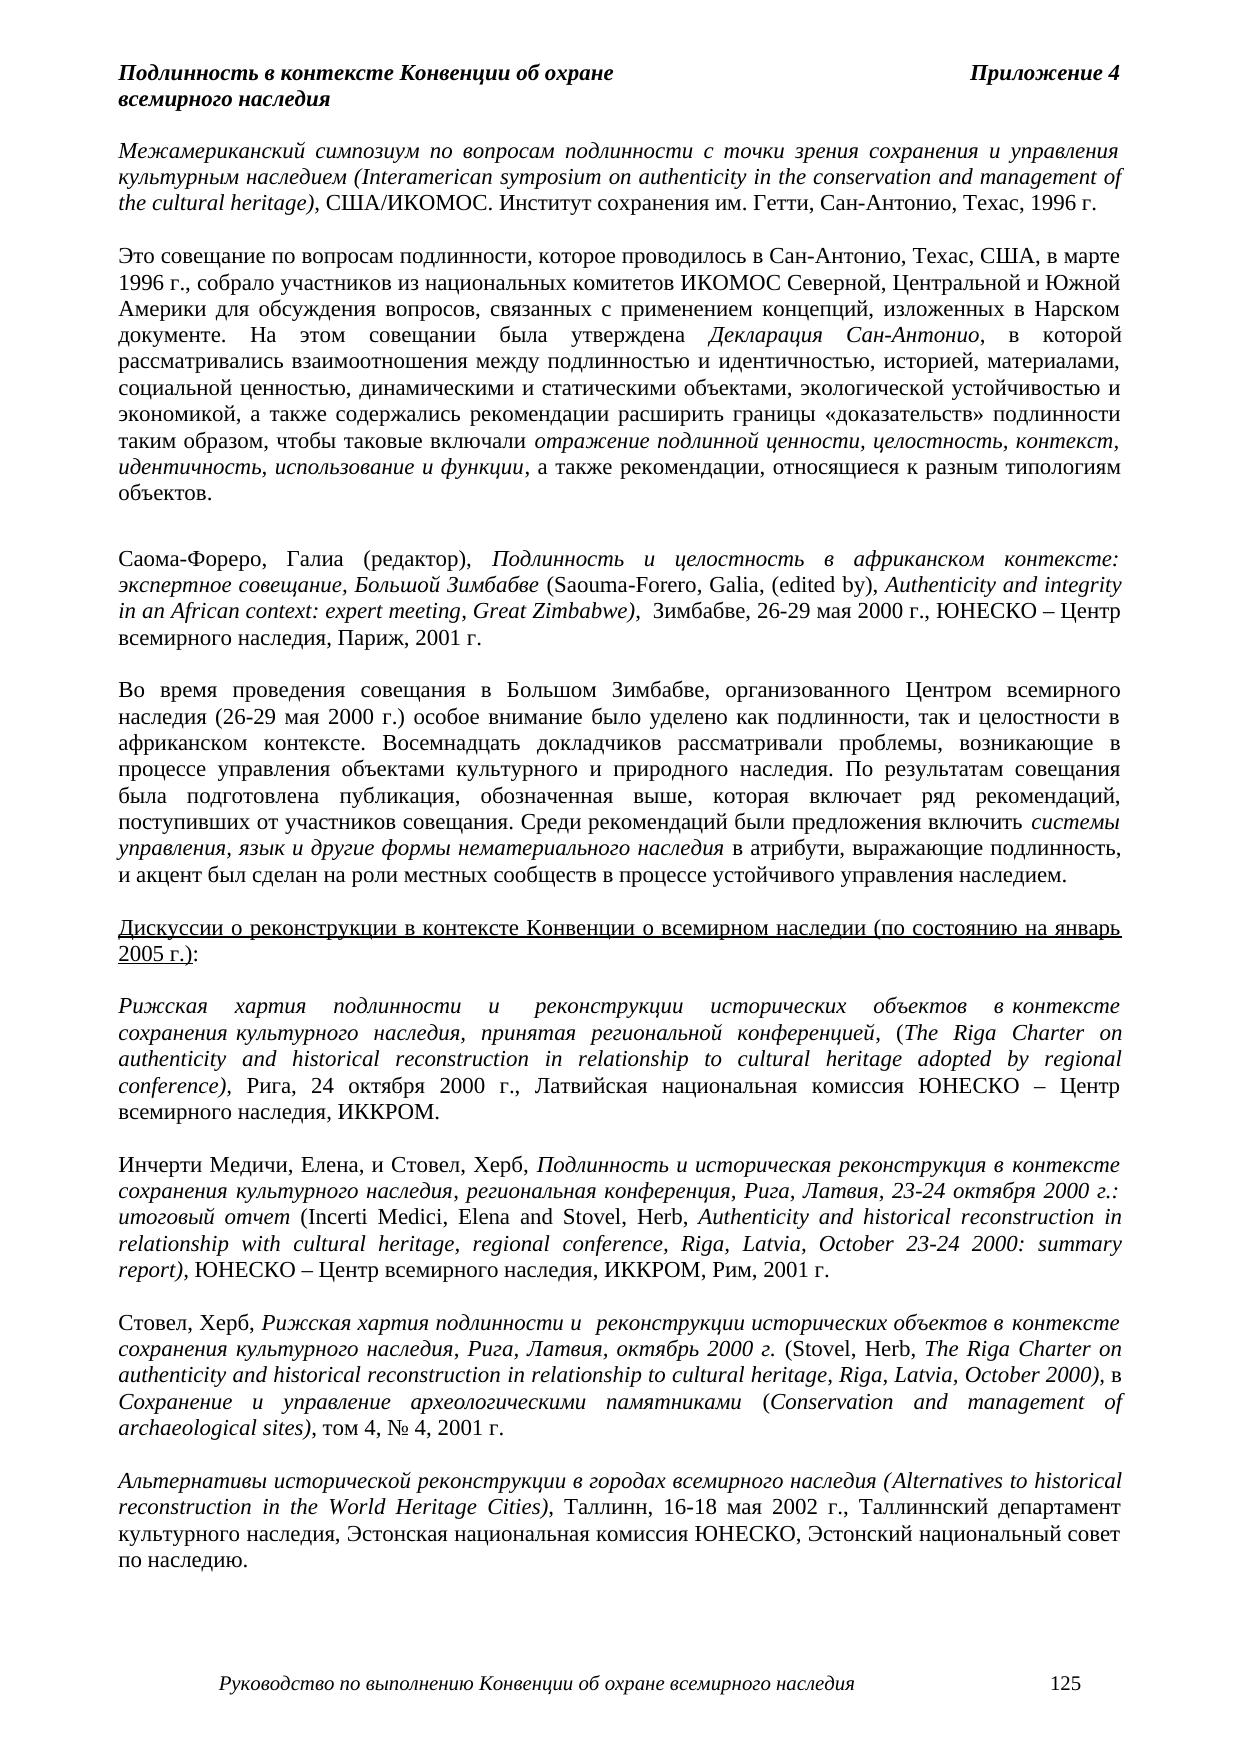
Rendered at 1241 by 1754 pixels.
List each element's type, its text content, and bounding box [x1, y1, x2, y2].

text Дискуссии о реконструкции в контексте Конвенции о всемирном наследии (по состоянию на январь 2005 г.): [118, 938, 1122, 966]
text Стовел, Херб, Рижская хартия подлинности и реконструкции исторических объектов в контексте сохранения культурного наследия, Рига, Латвия, октябрь 2000 г. (Stovel, Herb, The Riga Charter on authenticity and historical reconstruction in relationship to cultural heritage, Riga, Latvia, October 2000), в Сохранение и управление археологическими памятниками (Conservation and management of archaeological sites), том 4, № 4, 2001 г. [118, 1309, 1122, 1441]
text Дискуссии о реконструкции в контексте Конвенции о всемирном наследии (по состоянию на январь 2005 г.): [118, 913, 1122, 936]
text Во время проведения совещания в Большом Зимбабве, организованного Центром всемирного наследия (26-29 мая 2000 г.) особое внимание было уделено как подлинности, так и целостности в африканском контексте. Восемнадцать докладчиков рассматривали проблемы, возникающие в процессе управления объектами культурного и природного наследия. По результатам совещания была подготовлена публикация, обозначенная выше, которая включает ряд рекомендаций, поступивших от участников совещания. Среди рекомендаций были предложения включить системы управления, язык и другие формы нематериального наследия в атрибути, выражающие подлинность, и акцент был сделан на роли местных сообществ в процессе устойчивого управления наследием. [118, 676, 1122, 887]
text Межамериканский симпозиум по вопросам подлинности с точки зрения сохранения и управления культурным наследием (Interamerican symposium on authenticity in the conservation and management of the cultural heritage), США/ИКОМОС. Институт сохранения им. Гетти, Сан-Антонио, Техас, 1996 г. [118, 137, 1122, 216]
text Это совещание по вопросам подлинности, которое проводилось в Сан-Антонио, Техас, США, в марте 1996 г., собрало участников из национальных комитетов ИКОМОС Северной, Центральной и Южной Америки для обсуждения вопросов, связанных с применением концепций, изложенных в Нарском документе. На этом совещании была утверждена Декларация Сан-Антонио, в которой рассматривались взаимоотношения между подлинностью и идентичностью, историей, материалами, социальной ценностью, динамическими и статическими объектами, экологической устойчивостью и экономикой, а также содержались рекомендации расширить границы «доказательств» подлинности таким образом, чтобы таковые включали отражение подлинной ценности, целостность, контекст, идентичность, использование и функции, а также рекомендации, относящиеся к разным типологиям объектов. [118, 242, 1122, 506]
text Альтернативы исторической реконструкции в городах всемирного наследия (Alternatives to historical reconstruction in the World Heritage Cities), Таллинн, 16-18 мая 2002 г., Таллиннский департамент культурного наследия, Эстонская национальная комиссия ЮНЕСКО, Эстонский национальный совет по наследию. [118, 1467, 1122, 1572]
text Инчерти Медичи, Елена, и Стовел, Херб, Подлинность и историческая реконструкция в контексте сохранения культурного наследия, региональная конференция, Рига, Латвия, 23-24 октября 2000 г.: итоговый отчет (Incerti Medici, Elena and Stovel, Herb, Authenticity and historical reconstruction in relationship with cultural heritage, regional conference, Riga, Latvia, October 23-24 2000: summary report), ЮНЕСКО – Центр всемирного наследия, ИККРОМ, Рим, 2001 г. [118, 1151, 1122, 1282]
text Рижская хартия подлинности и реконструкции исторических объектов в контексте сохранения культурного наследия, принятая региональной конференцией, (The Riga Charter on authenticity and historical reconstruction in relationship to cultural heritage adopted by regional conference), Рига, 24 октября 2000 г., Латвийская национальная комиссия ЮНЕСКО – Центр всемирного наследия, ИККРОМ. [118, 993, 1122, 1124]
text Саома-Фореро, Галиа (редактор), Подлинность и целостность в африканском контексте: экспертное совещание, Большой Зимбабве (Saouma-Forero, Galia, (edited by), Authenticity and integrity in an African context: expert meeting, Great Zimbabwe), Зимбабве, 26-29 мая 2000 г., ЮНЕСКО – Центр всемирного наследия, Париж, 2001 г. [118, 544, 1122, 650]
